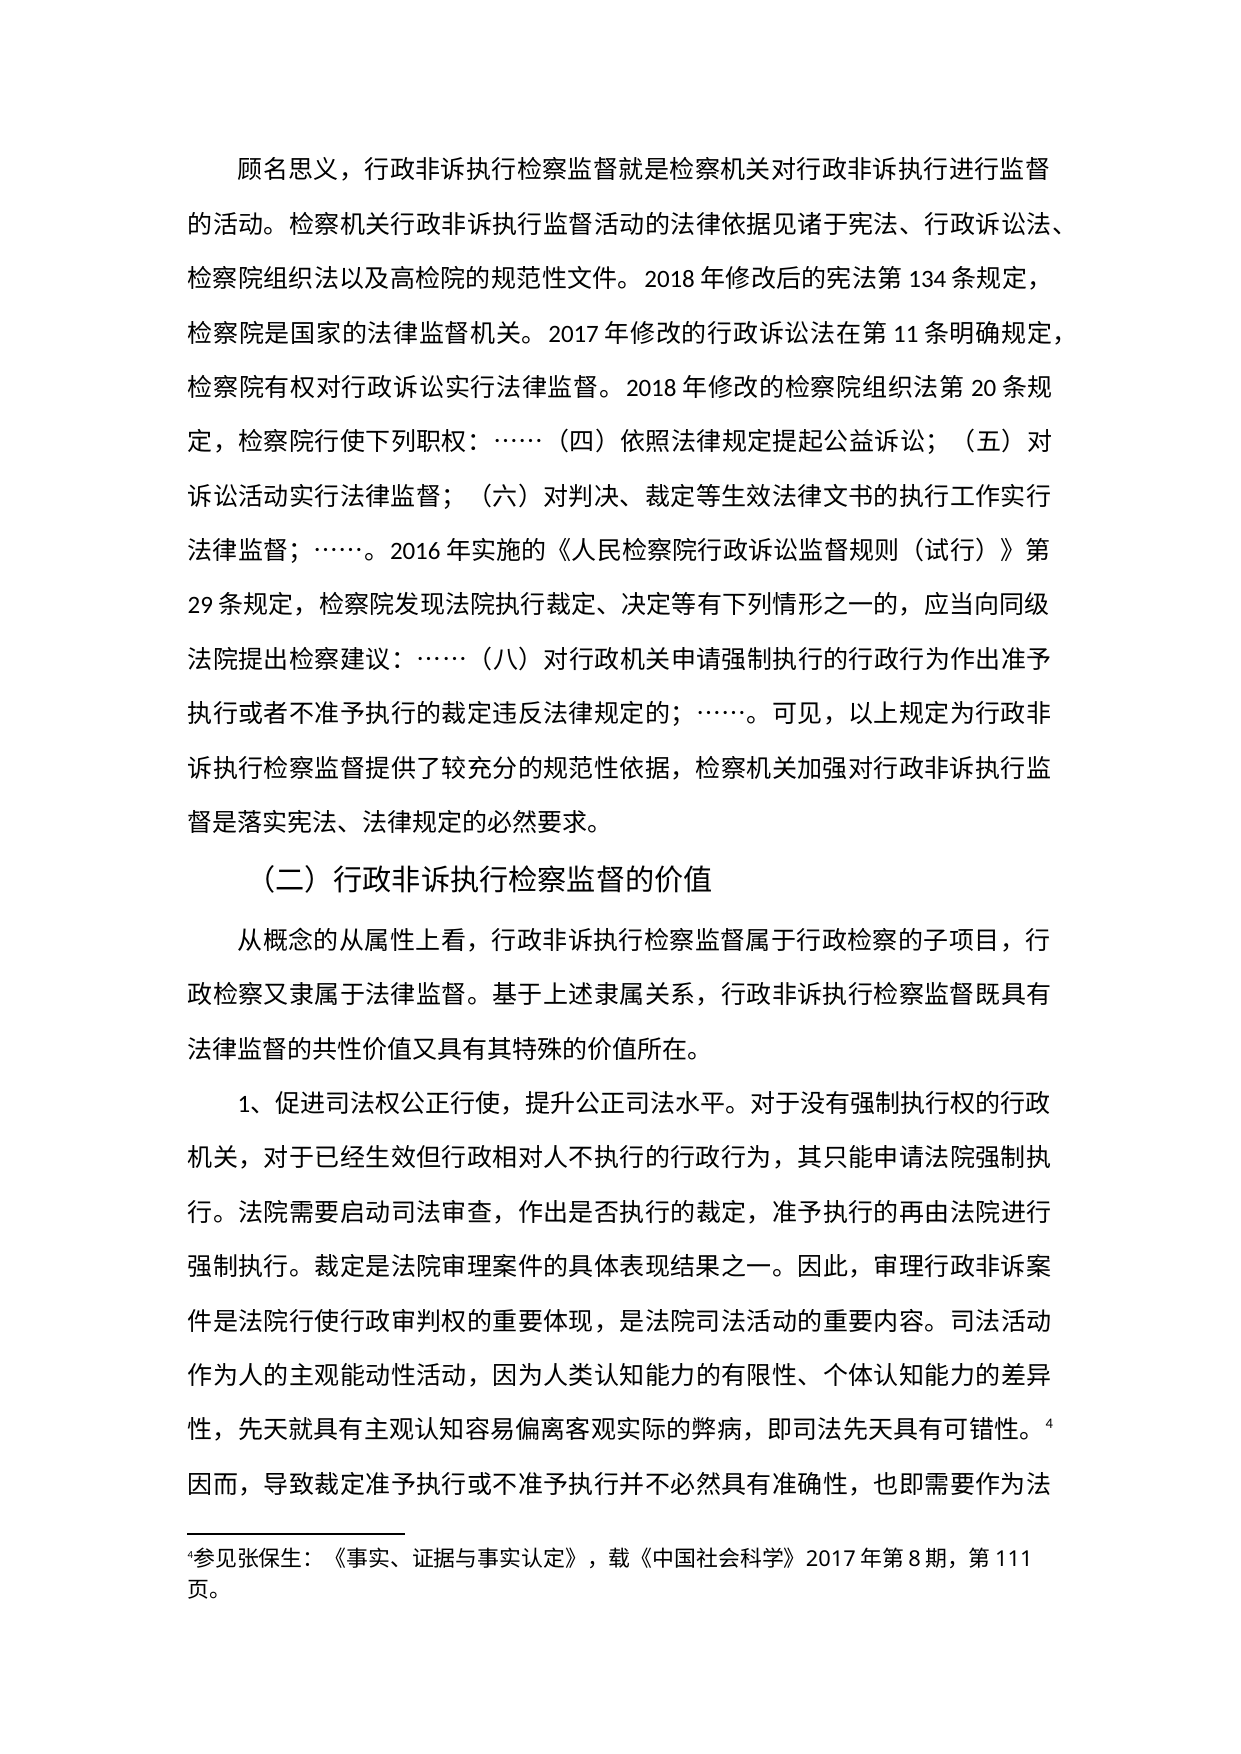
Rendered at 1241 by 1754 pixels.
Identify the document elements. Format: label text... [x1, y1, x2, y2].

text 顾名思义，行政非诉执行检察监督就是检察机关对行政非诉执行进行监督的活动。检察机关行政非诉执行监督活动的法律依据见诸于宪法、行政诉讼法、检察院组织法以及高检院的规范性文件。2018年修改后的宪法第134条规定，检察院是国家的法律监督机关。2017年修改的行政诉讼法在第11条明确规定，检察院有权对行政诉讼实行法律监督。2018年修改的检察院组织法第20条规定，检察院行使下列职权：……（四）依照法律规定提起公益诉讼；（五）对诉讼活动实行法律监督；（六）对判决、裁定等生效法律文书的执行工作实行法律监督；……。2016年实施的《人民检察院行政诉讼监督规则（试行）》第29条规定，检察院发现法院执行裁定、决定等有下列情形之一的，应当向同级法院提出检察建议：……（八）对行政机关申请强制执行的行政行为作出准予执行或者不准予执行的裁定违反法律规定的；……。可见，以上规定为行政非诉执行检察监督提供了较充分的规范性依据，检察机关加强对行政非诉执行监督是落实宪法、法律规定的必然要求。 [187, 150, 1053, 839]
text 从概念的从属性上看，行政非诉执行检察监督属于行政检察的子项目，行政检察又隶属于法律监督。基于上述隶属关系，行政非诉执行检察监督既具有法律监督的共性价值又具有其特殊的价值所在。 [187, 920, 1053, 1065]
text （二）行政非诉执行检察监督的价值 [187, 857, 1053, 899]
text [187, 1083, 1053, 1500]
